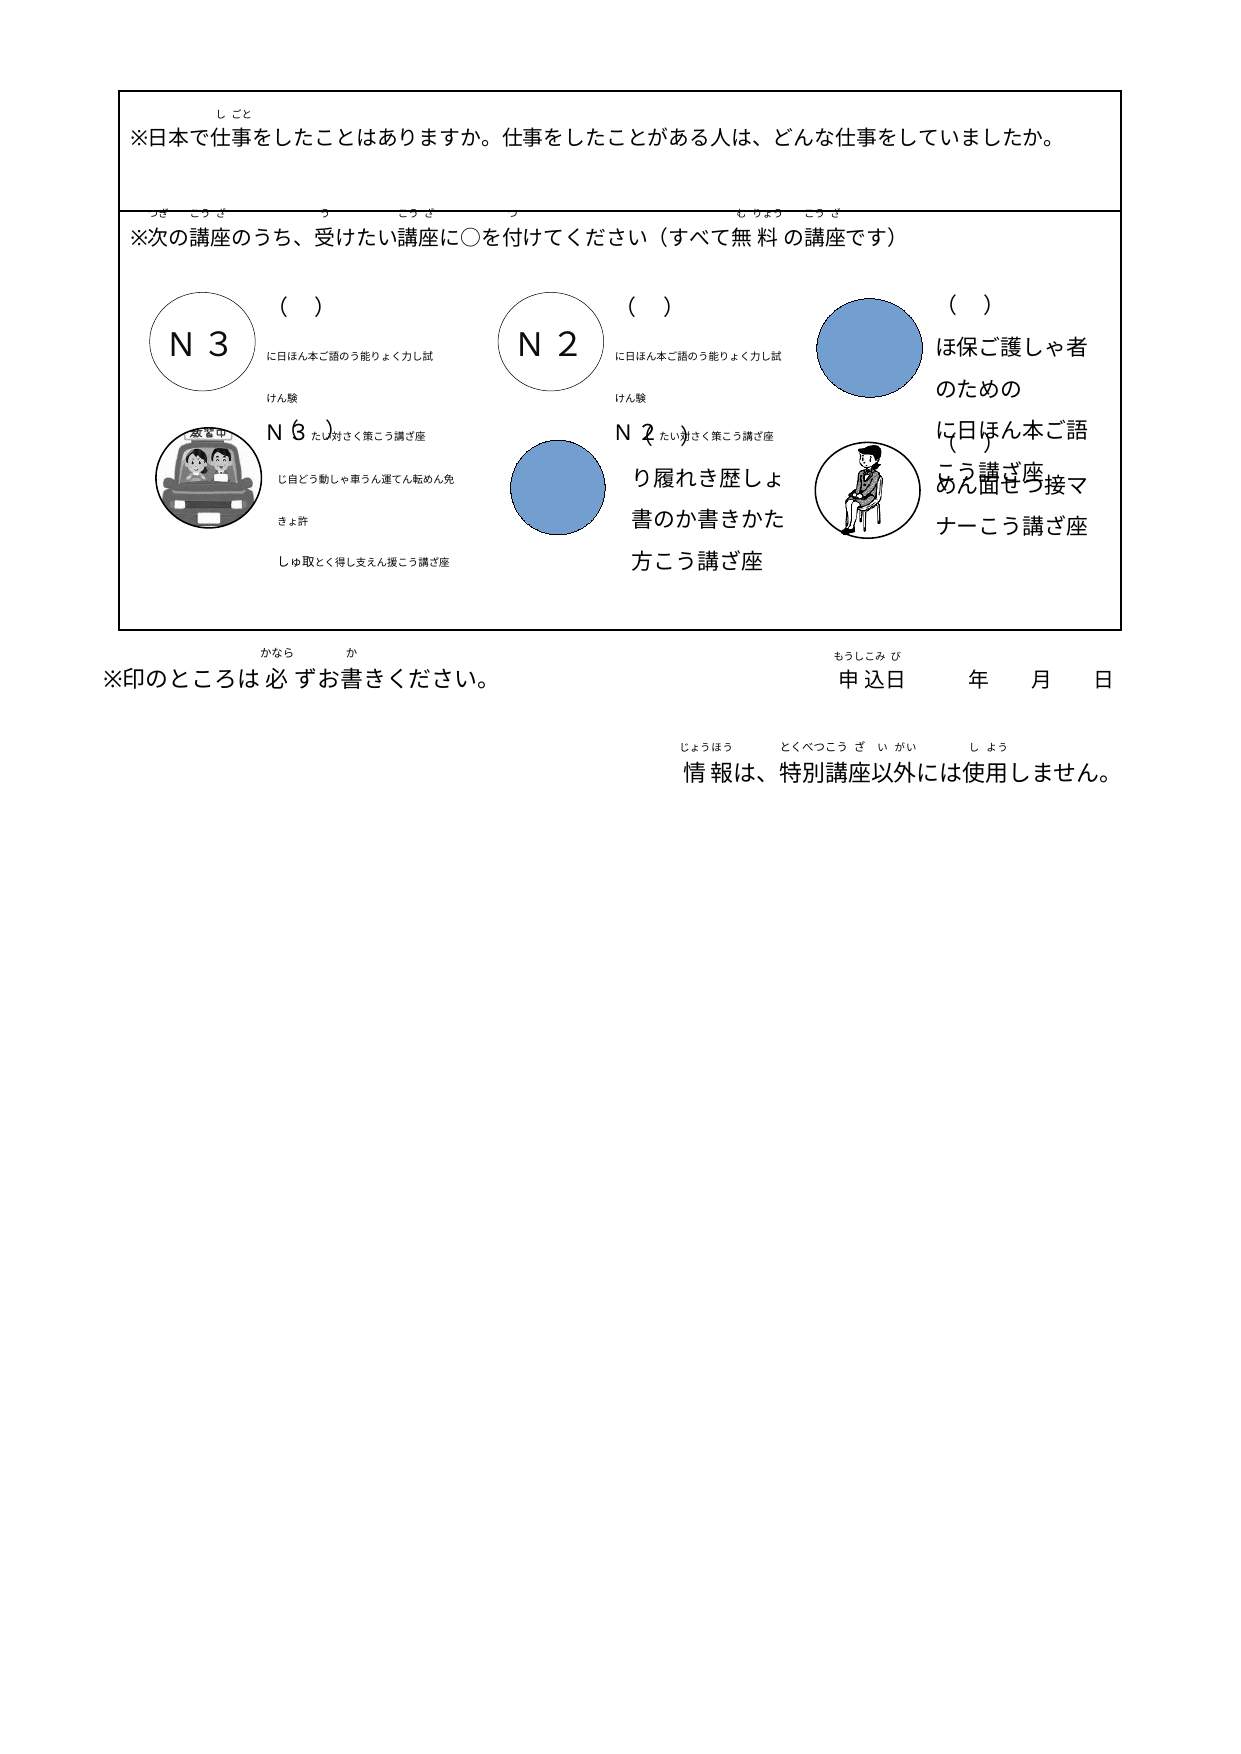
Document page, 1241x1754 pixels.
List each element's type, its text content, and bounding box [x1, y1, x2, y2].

picture [157, 429, 260, 527]
table_cell ※日本でをしたことはありますか。仕事をしたことがある人は、どんな仕事をしていましたか。 [120, 92, 1120, 210]
table_cell ※ののうち、けたいに○をけてください（すべてのです） [120, 212, 1120, 629]
text は、にはしません。 [118, 725, 1122, 800]
text ※印のところはずおきください。 年 月 日 [103, 631, 1122, 706]
